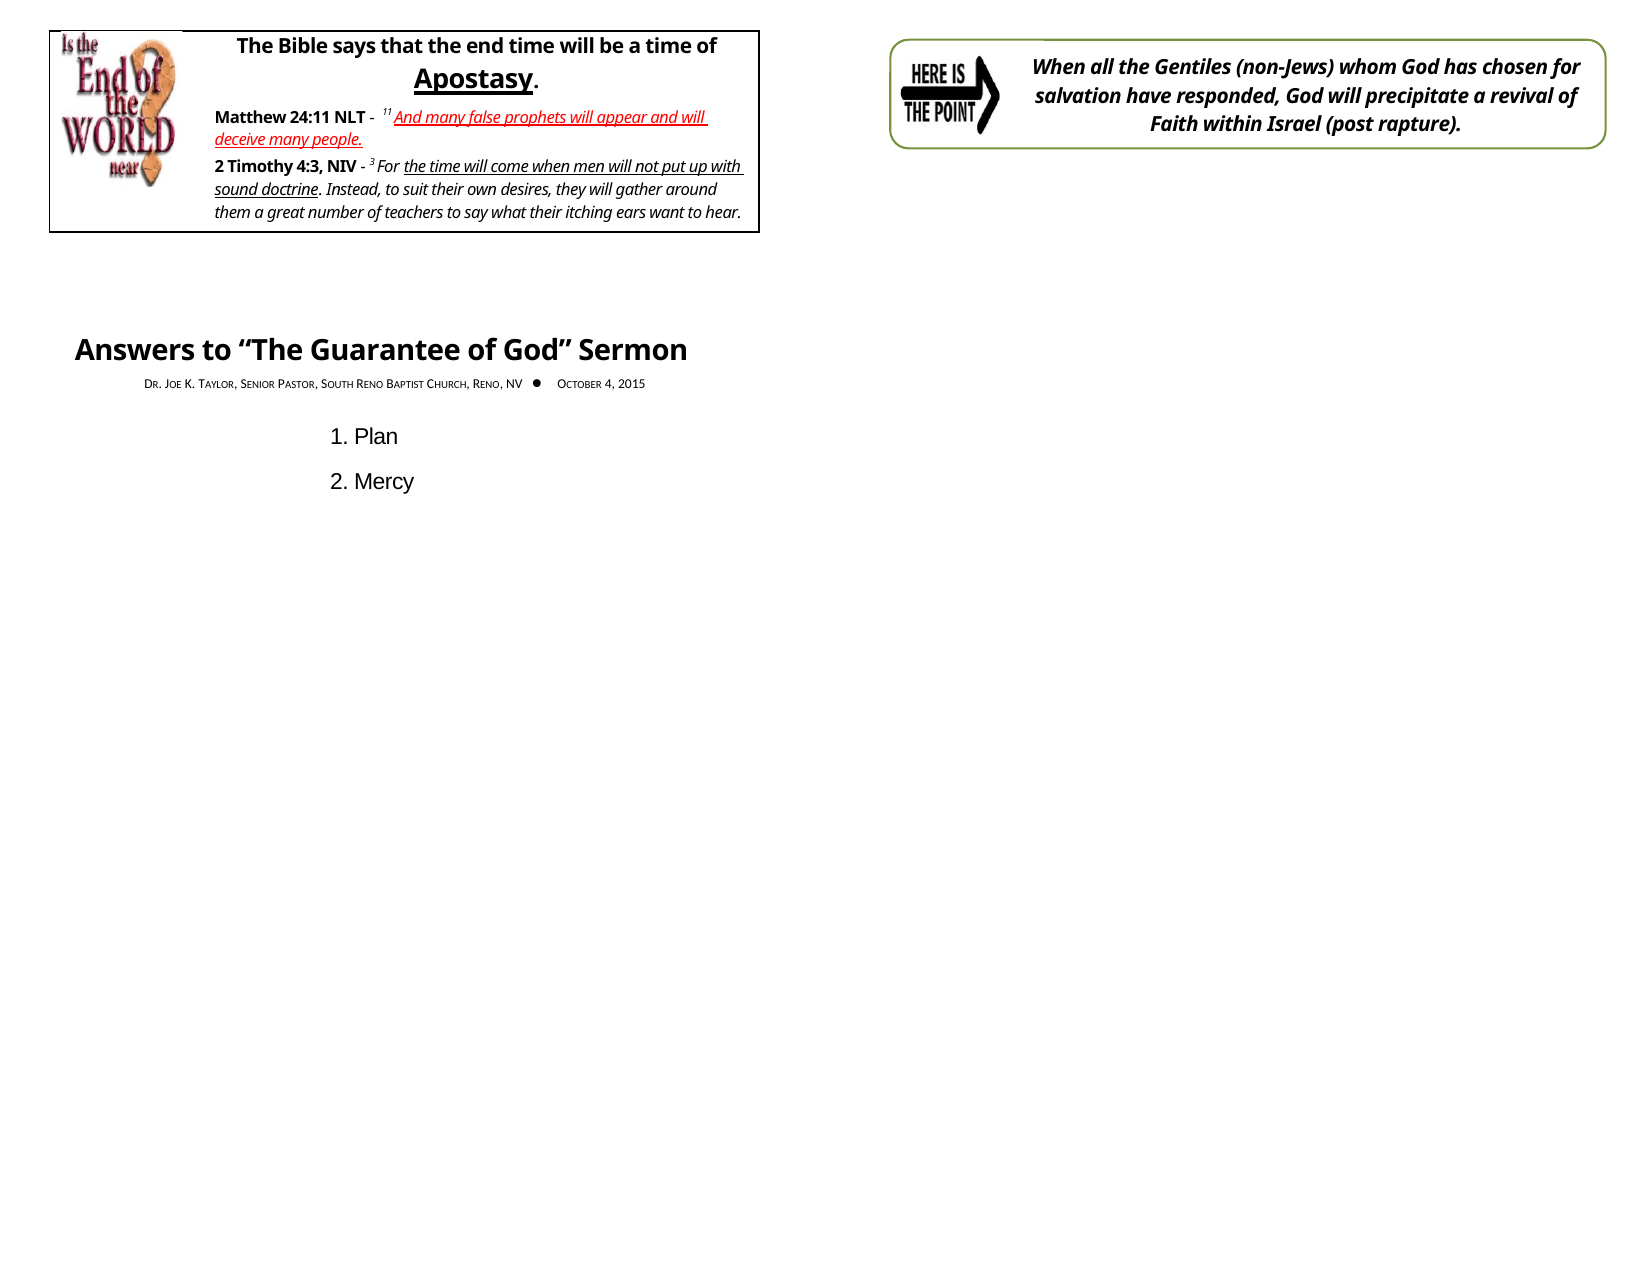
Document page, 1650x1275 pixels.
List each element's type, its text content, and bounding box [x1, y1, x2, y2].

text 2. Mercy [330, 468, 759, 494]
table_header [50, 32, 203, 231]
text 1. Plan [330, 423, 759, 449]
table_header [873, 47, 1013, 176]
picture [60, 31, 183, 187]
text Answers to “The Guarantee of God” Sermon [67, 329, 759, 368]
picture [898, 52, 1002, 137]
table_header The Bible says that the end time will be a time of Apostasy. Matthew 24:11 NLT - 11 And many false prophets will appear and will deceive many people. 2 Timothy 4:3, NIV - 3 For the time will come when men will not put up with sound doctrine. Instead, to suit their own desires, they will gather around them a great number of teachers to say what their itching ears want to hear. [203, 32, 758, 231]
text Dr. K. Taylor, Senior Pastor, South Reno Baptist Church, Reno, NV October 4, 2015 [30, 375, 759, 391]
table_header When all the Gentiles (non-Jews) whom God has chosen for salvation have responded, God will precipitate a revival of Faith within Israel (post rapture). [1013, 47, 1601, 147]
table_header When all the Gentiles (non-Jews) whom God has chosen for salvation have responded, God will precipitate a revival of Faith within Israel (post rapture). [1013, 145, 1601, 176]
